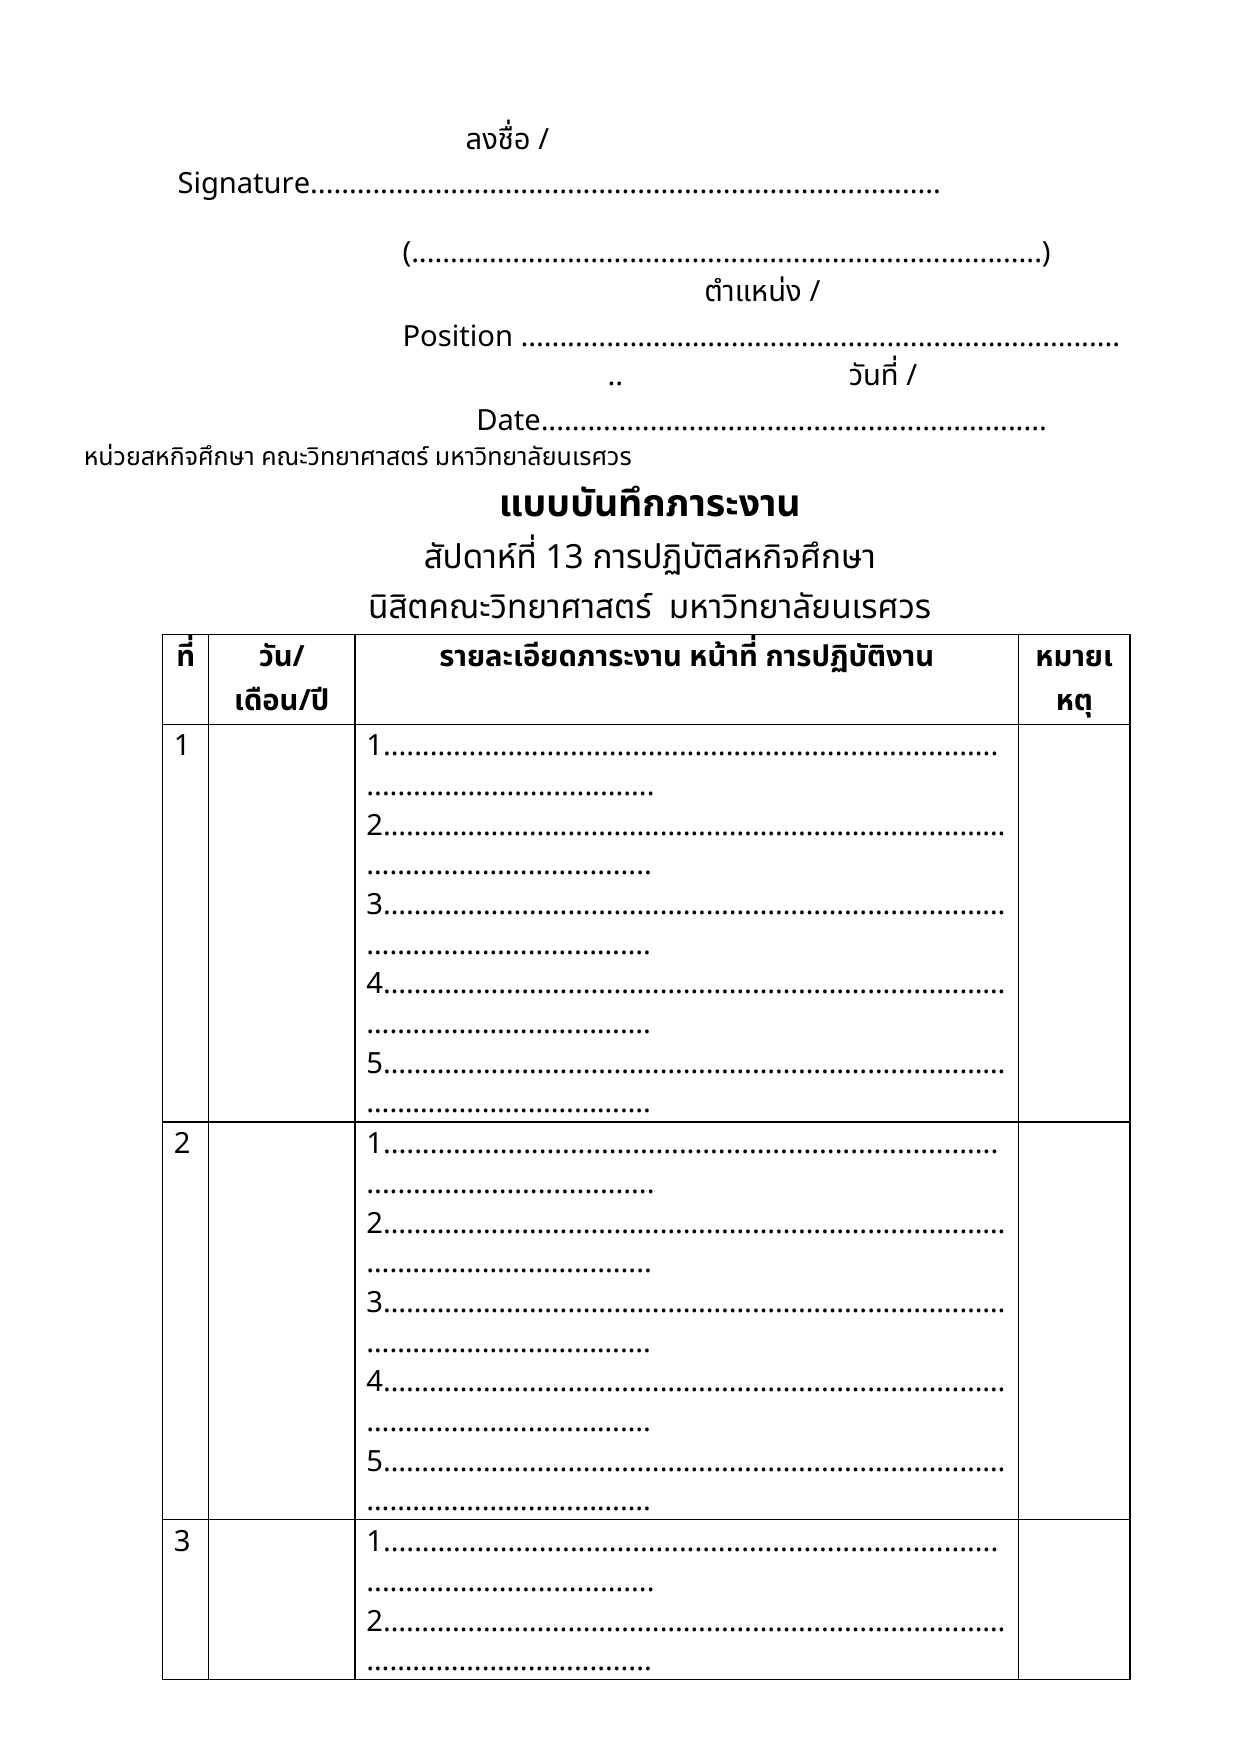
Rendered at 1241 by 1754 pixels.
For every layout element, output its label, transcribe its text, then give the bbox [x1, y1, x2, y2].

table_cell 1 [163, 725, 208, 1121]
table_header ที่ [163, 635, 208, 723]
table_cell [209, 725, 354, 1121]
table_cell [1019, 1520, 1129, 1679]
text สัปดาห์ที่ 13 การปฏิบัติสหกิจศึกษา [177, 533, 1122, 583]
table_cell [209, 1123, 354, 1519]
table_cell 3 [163, 1520, 208, 1679]
text ลงชื่อ / Signature................................................................................. [177, 118, 1122, 202]
text หน่วยสหกิจศึกษา คณะวิทยาศาสตร์ มหาวิทยาลัยนเรศวร [83, 438, 1122, 476]
text แบบบันทึกภาระงาน [177, 476, 1122, 533]
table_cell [356, 1520, 1018, 1679]
table_cell [1019, 725, 1129, 1121]
table_header วัน/เดือน/ปี [209, 635, 354, 723]
table_header รายละเอียดภาระงาน หน้าที่ การปฏิบัติงาน [356, 635, 1018, 723]
table_cell [1019, 1123, 1129, 1519]
text นิสิตคณะวิทยาศาสตร์ มหาวิทยาลัยนเรศวร [177, 583, 1122, 634]
table_header หมายเหตุ [1019, 635, 1129, 723]
table_cell [209, 1520, 354, 1679]
text ตำแหน่ง / Position ............................................................................... วันที่ / Date................................................................. [402, 271, 1122, 438]
text (.................................................................................) [402, 202, 1122, 271]
table_cell 2 [163, 1123, 208, 1519]
